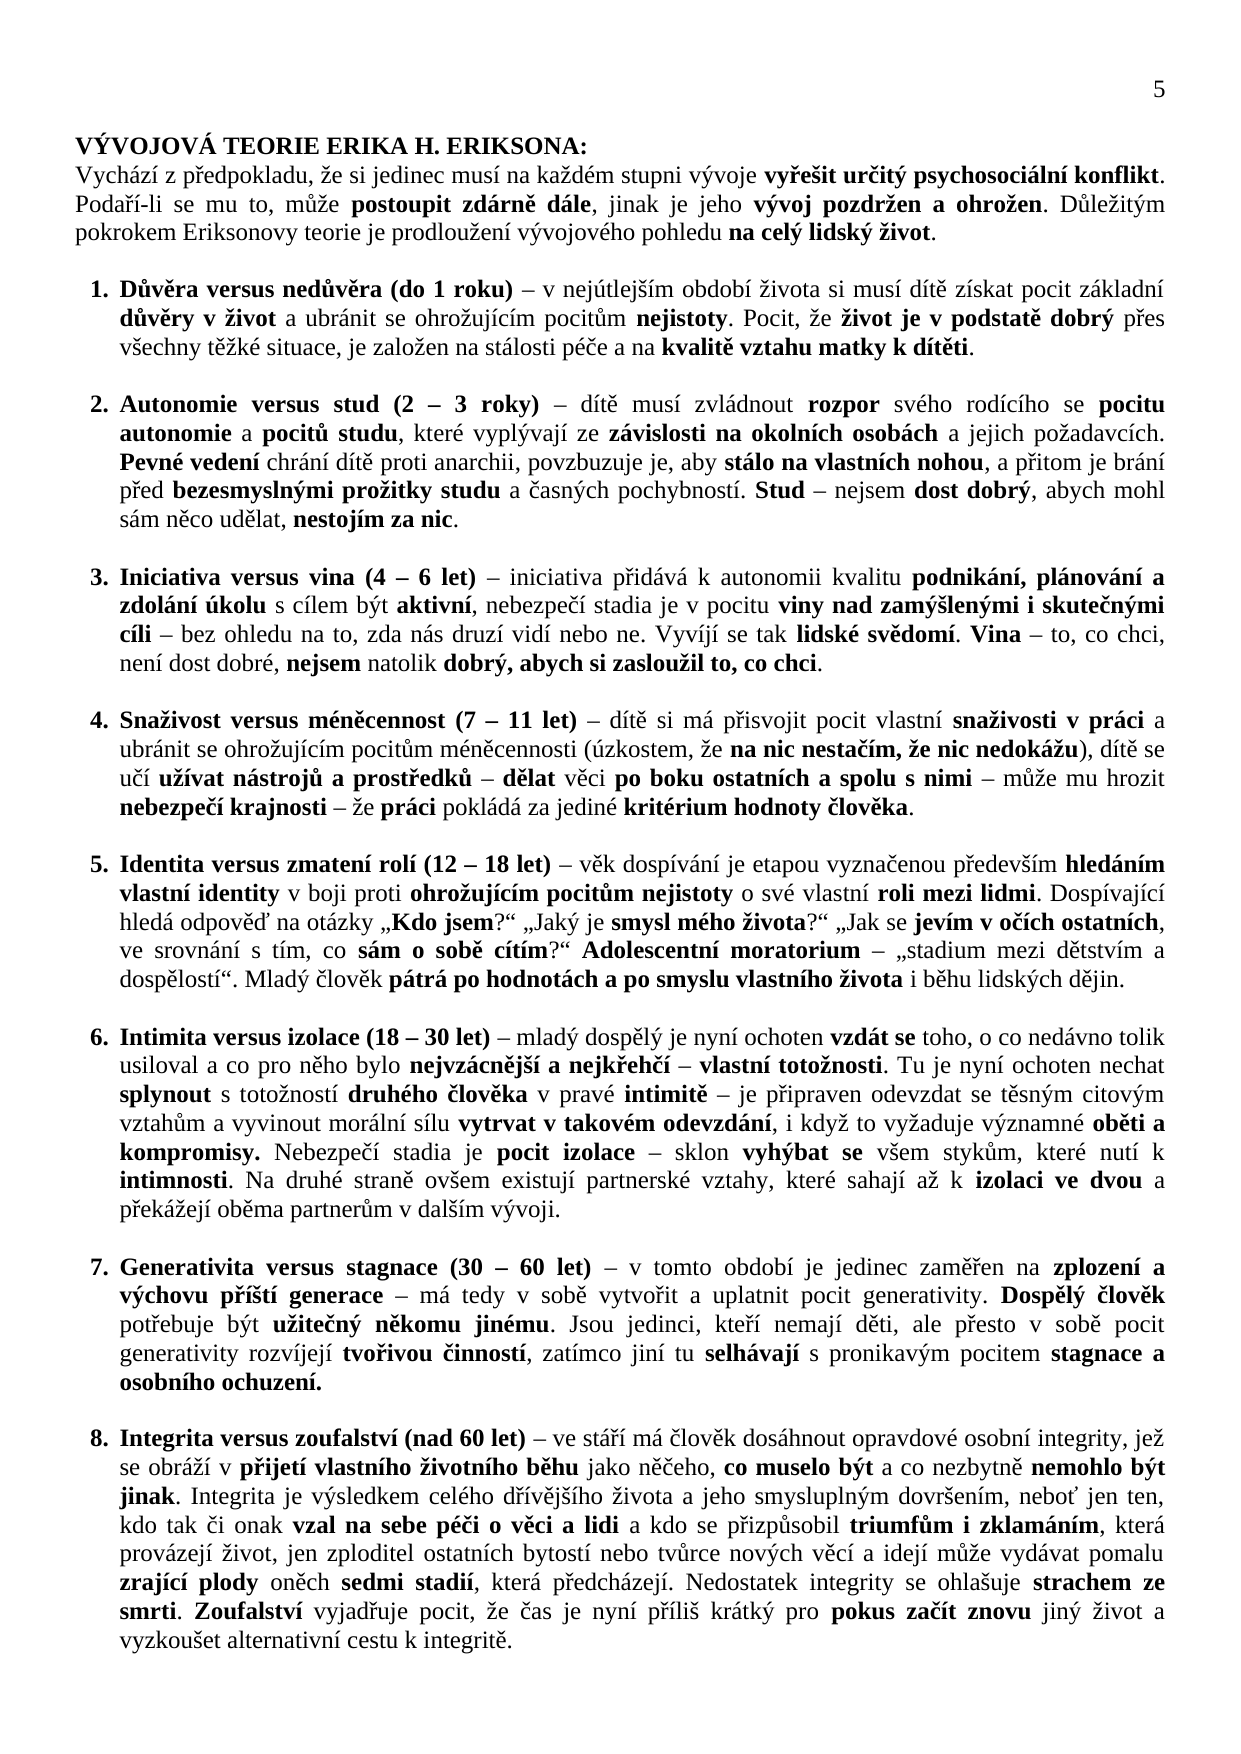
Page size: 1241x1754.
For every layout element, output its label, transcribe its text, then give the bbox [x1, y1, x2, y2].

list Identita versus zmatení rolí (12 – 18 let) – věk dospívání je etapou vyznačenou především hledáním vlastní identity v boji proti ohrožujícím pocitům nejistoty o své vlastní roli mezi lidmi. Dospívající hledá odpověď na otázky „Kdo jsem?“ „Jaký je smysl mého života?“ „Jak se jevím v očích ostatních, ve srovnání s tím, co sám o sobě cítím?“ Adolescentní moratorium – „stadium mezi dětstvím a dospělostí“. Mladý člověk pátrá po hodnotách a po smyslu vlastního života i běhu lidských dějin. [90, 849, 1165, 993]
list Integrita versus zoufalství (nad 60 let) – ve stáří má člověk dosáhnout opravdové osobní integrity, jež se obráží v přijetí vlastního životního běhu jako něčeho, co muselo být a co nezbytně nemohlo být jinak. Integrita je výsledkem celého dřívějšího života a jeho smysluplným dovršením, neboť jen ten, kdo tak či onak vzal na sebe péči o věci a lidi a kdo se přizpůsobil triumfům i zklamáním, která provázejí život, jen zploditel ostatních bytostí nebo tvůrce nových věcí a idejí může vydávat pomalu zrající plody oněch sedmi stadií, která předcházejí. Nedostatek integrity se ohlašuje strachem ze smrti. Zoufalství vyjadřuje pocit, že čas je nyní příliš krátký pro pokus začít znovu jiný život a vyzkoušet alternativní cestu k integritě. [90, 1423, 1165, 1653]
text Vychází z předpokladu, že si jedinec musí na každém stupni vývoje vyřešit určitý psychosociální konflikt. Podaří-li se mu to, může postoupit zdárně dále, jinak je jeho vývoj pozdržen a ohrožen. Důležitým pokrokem Eriksonovy teorie je prodloužení vývojového pohledu na celý lidský život. [75, 160, 1165, 246]
list Intimita versus izolace (18 – 30 let) – mladý dospělý je nyní ochoten vzdát se toho, o co nedávno tolik usiloval a co pro něho bylo nejvzácnější a nejkřehčí – vlastní totožnosti. Tu je nyní ochoten nechat splynout s totožností druhého člověka v pravé intimitě – je připraven odevzdat se těsným citovým vztahům a vyvinout morální sílu vytrvat v takovém odevzdání, i když to vyžaduje významné oběti a kompromisy. Nebezpečí stadia je pocit izolace – sklon vyhýbat se všem stykům, které nutí k intimnosti. Na druhé straně ovšem existují partnerské vztahy, které sahají až k izolaci ve dvou a překážejí oběma partnerům v dalším vývoji. [90, 1022, 1165, 1223]
list Snaživost versus méněcennost (7 – 11 let) – dítě si má přisvojit pocit vlastní snaživosti v práci a ubránit se ohrožujícím pocitům méněcennosti (úzkostem, že na nic nestačím, že nic nedokážu), dítě se učí užívat nástrojů a prostředků – dělat věci po boku ostatních a spolu s nimi – může mu hrozit nebezpečí krajnosti – že práci pokládá za jediné kritérium hodnoty člověka. [90, 706, 1165, 821]
list Iniciativa versus vina (4 – 6 let) – iniciativa přidává k autonomii kvalitu podnikání, plánování a zdolání úkolu s cílem být aktivní, nebezpečí stadia je v pocitu viny nad zamýšlenými i skutečnými cíli – bez ohledu na to, zda nás druzí vidí nebo ne. Vyvíjí se tak lidské svědomí. Vina – to, co chci, není dost dobré, nejsem natolik dobrý, abych si zasloužil to, co chci. [90, 562, 1165, 677]
list Generativita versus stagnace (30 – 60 let) – v tomto období je jedinec zaměřen na zplození a výchovu příští generace – má tedy v sobě vytvořit a uplatnit pocit generativity. Dospělý člověk potřebuje být užitečný někomu jinému. Jsou jedinci, kteří nemají děti, ale přesto v sobě pocit generativity rozvíjejí tvořivou činností, zatímco jiní tu selhávají s pronikavým pocitem stagnace a osobního ochuzení. [90, 1252, 1165, 1396]
text VÝVOJOVÁ TEORIE ERIKA H. ERIKSONA: [75, 131, 1165, 160]
list Autonomie versus stud (2 – 3 roky) – dítě musí zvládnout rozpor svého rodícího se pocitu autonomie a pocitů studu, které vyplývají ze závislosti na okolních osobách a jejich požadavcích. Pevné vedení chrání dítě proti anarchii, povzbuzuje je, aby stálo na vlastních nohou, a přitom je brání před bezesmyslnými prožitky studu a časných pochybností. Stud – nejsem dost dobrý, abych mohl sám něco udělat, nestojím za nic. [90, 389, 1165, 533]
list Důvěra versus nedůvěra (do 1 roku) – v nejútlejším období života si musí dítě získat pocit základní důvěry v život a ubránit se ohrožujícím pocitům nejistoty. Pocit, že život je v podstatě dobrý přes všechny těžké situace, je založen na stálosti péče a na kvalitě vztahu matky k dítěti. [90, 274, 1165, 361]
